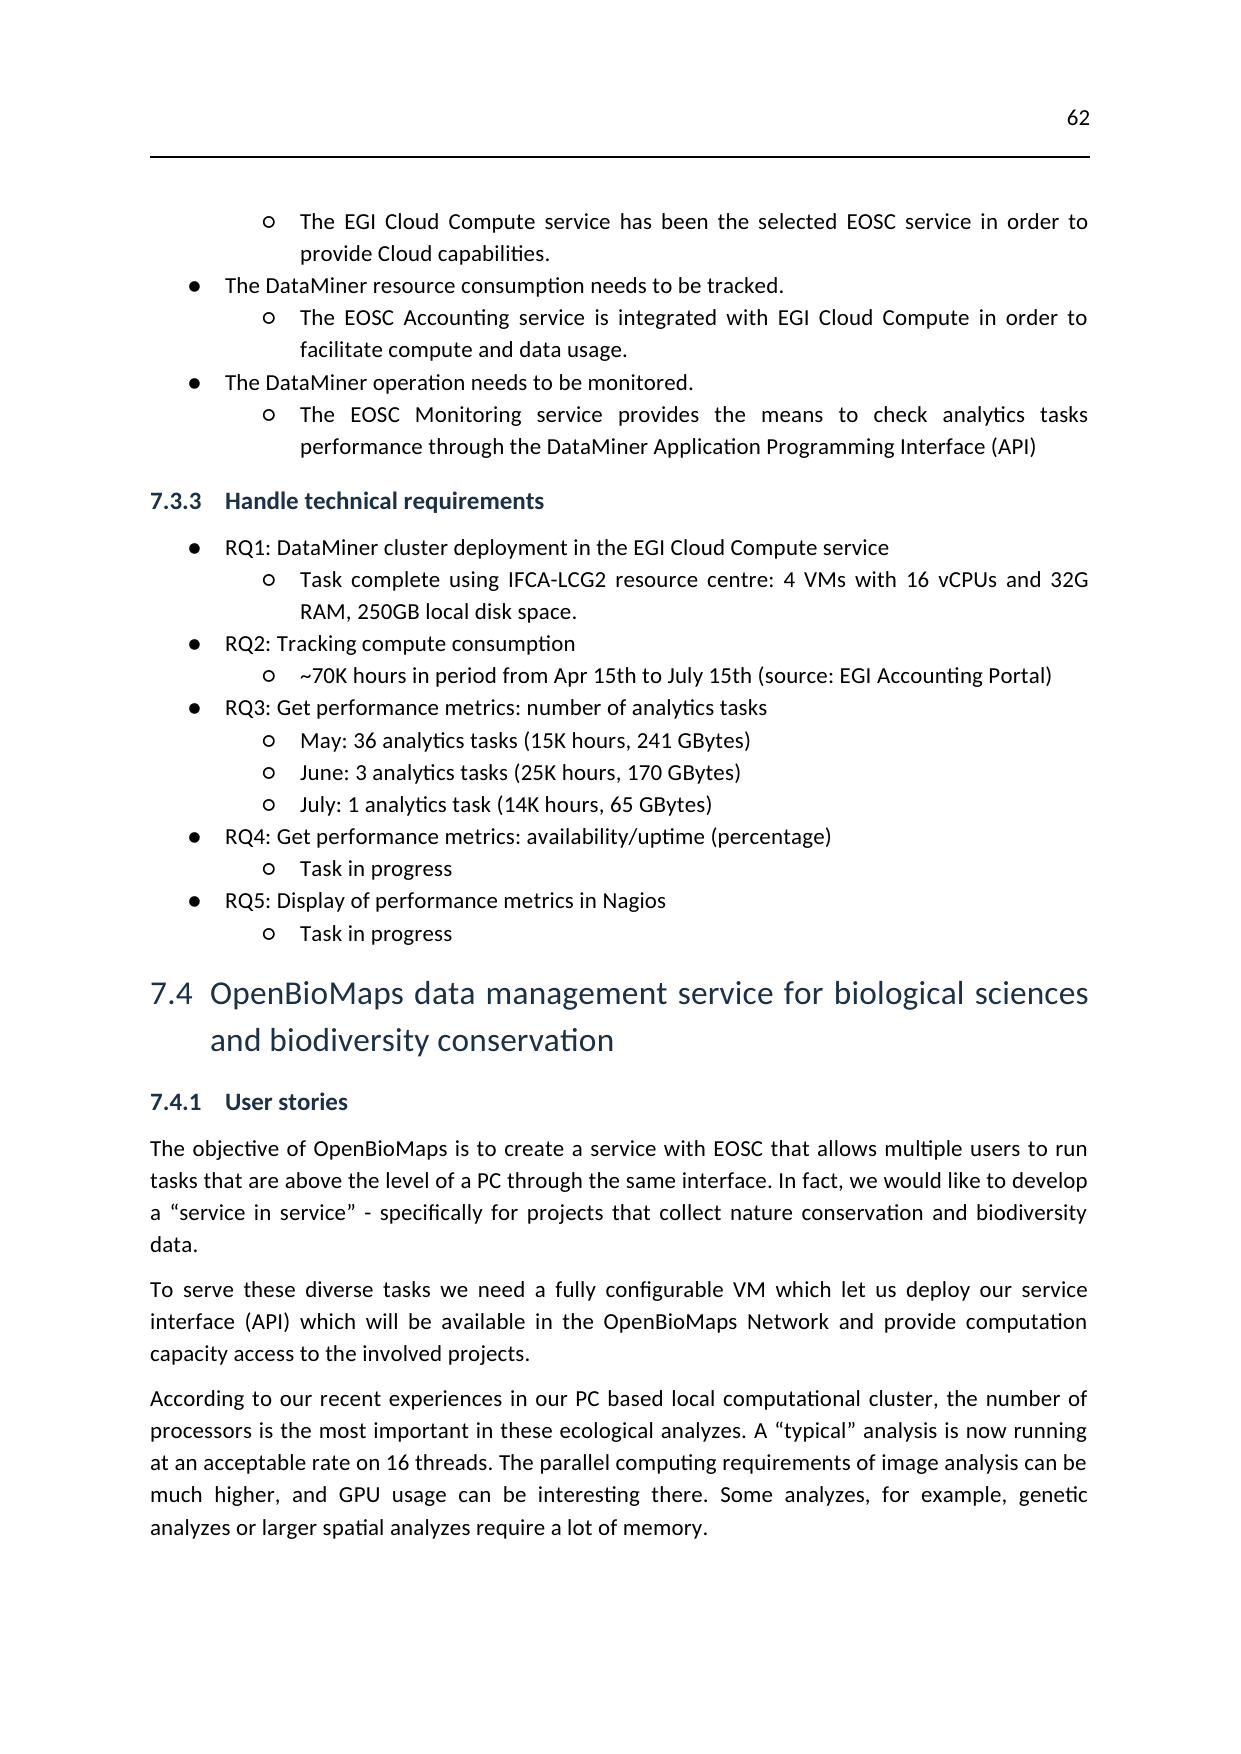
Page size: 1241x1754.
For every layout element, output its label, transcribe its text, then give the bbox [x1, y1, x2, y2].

text The objective of OpenBioMaps is to create a service with EOSC that allows multiple users to run tasks that are above the level of a PC through the same interface. In fact, we would like to develop a “service in service” - specifically for projects that collect nature conservation and biodiversity data. [150, 1134, 1090, 1258]
list The EOSC Monitoring service provides the means to check analytics tasks performance through the DataMiner Application Programming Interface (API) [262, 400, 1090, 460]
subtitle Handle technical requirements [150, 485, 1090, 516]
text According to our recent experiences in our PC based local computational cluster, the number of processors is the most important in these ecological analyzes. A “typical” analysis is now running at an acceptable rate on 16 threads. The parallel computing requirements of image analysis can be much higher, and GPU usage can be interesting there. Some analyzes, for example, genetic analyzes or larger spatial analyzes require a lot of memory. [150, 1384, 1090, 1541]
list Task complete using IFCA-LCG2 resource centre: 4 VMs with 16 vCPUs and 32G RAM, 250GB local disk space. [262, 565, 1090, 625]
subtitle User stories [150, 1086, 1090, 1117]
list RQ3: Get performance metrics: number of analytics tasks [187, 693, 1090, 722]
list May: 36 analytics tasks (15K hours, 241 GBytes) [262, 726, 1090, 754]
subtitle OpenBioMaps data management service for biological sciences and biodiversity conservation [150, 972, 1090, 1059]
list The DataMiner resource consumption needs to be tracked. [187, 271, 1090, 299]
text To serve these diverse tasks we need a fully configurable VM which let us deploy our service interface (API) which will be available in the OpenBioMaps Network and provide computation capacity access to the involved projects. [150, 1275, 1090, 1367]
list The EOSC Accounting service is integrated with EGI Cloud Compute in order to facilitate compute and data usage. [262, 303, 1090, 363]
list The EGI Cloud Compute service has been the selected EOSC service in order to provide Cloud capabilities. [262, 207, 1090, 267]
list June: 3 analytics tasks (25K hours, 170 GBytes) [262, 758, 1090, 786]
list RQ2: Tracking compute consumption [187, 629, 1090, 657]
list RQ5: Display of performance metrics in Nagios [187, 887, 1090, 915]
list ~70K hours in period from Apr 15th to July 15th (source: EGI Accounting Portal) [262, 661, 1090, 689]
list Task in progress [262, 854, 1090, 882]
list RQ1: DataMiner cluster deployment in the EGI Cloud Compute service [187, 533, 1090, 561]
list July: 1 analytics task (14K hours, 65 GBytes) [262, 790, 1090, 818]
list RQ4: Get performance metrics: availability/uptime (percentage) [187, 822, 1090, 850]
list The DataMiner operation needs to be monitored. [187, 368, 1090, 396]
list Task in progress [262, 919, 1090, 947]
